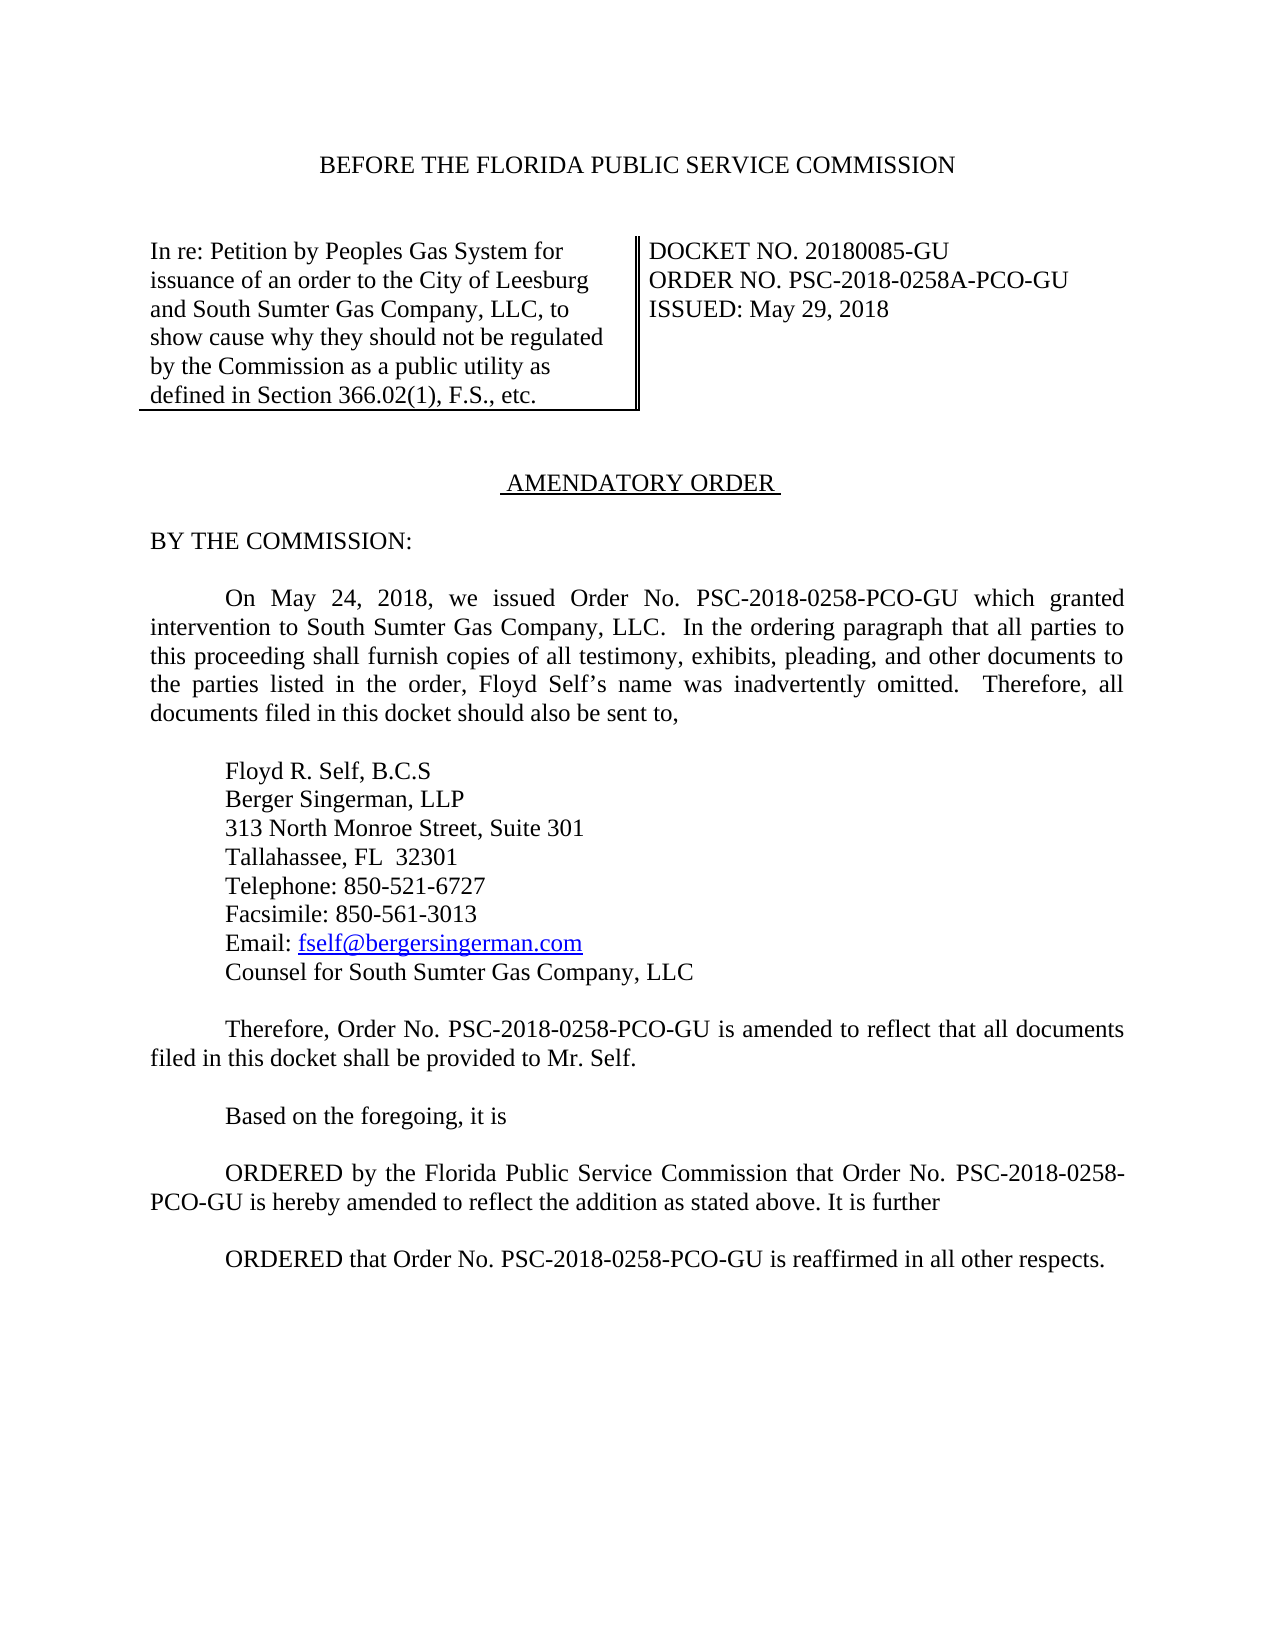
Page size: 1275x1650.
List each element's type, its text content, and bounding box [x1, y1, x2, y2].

text ORDERED that Order No. PSC-2018-0258-PCO-GU is reaffirmed in all other respects. [150, 1244, 1125, 1273]
text AMENDATORY ORDER [150, 468, 1125, 497]
table_header In re: Petition by Peoples Gas System for issuance of an order to the City of Leesburg and South Sumter Gas Company, LLC, to show cause why they should not be regulated by the Commission as a public utility as defined in Section 366.02(1), F.S., etc. [139, 236, 635, 409]
text Berger Singerman, LLP [150, 784, 1125, 813]
table_header DOCKET NO. 20180085-GU ORDER NO. PSC-2018-0258A-PCO-GU ISSUED: May 29, 2018 [640, 236, 1136, 409]
text Tallahassee, FL 32301 [150, 842, 1125, 871]
subtitle BEFORE THE FLORIDA PUBLIC SERVICE COMMISSION [150, 150, 1125, 179]
text Counsel for South Sumter Gas Company, LLC [150, 957, 1125, 986]
text Therefore, Order No. PSC-2018-0258-PCO-GU is amended to reflect that all documents filed in this docket shall be provided to Mr. Self. [150, 1014, 1125, 1072]
text Telephone: 850-521-6727 [150, 871, 1125, 899]
text 313 North Monroe Street, Suite 301 [150, 813, 1125, 842]
text On May 24, 2018, we issued Order No. PSC-2018-0258-PCO-GU which granted intervention to South Sumter Gas Company, LLC. In the ordering paragraph that all parties to this proceeding shall furnish copies of all testimony, exhibits, pleading, and other documents to the parties listed in the order, Floyd Self’s name was inadvertently omitted. Therefore, all documents filed in this docket should also be sent to, [150, 583, 1125, 727]
text Based on the foregoing, it is [150, 1101, 1125, 1129]
text Email: fself@bergersingerman.com [150, 928, 1125, 957]
text BY THE COMMISSION: [150, 526, 1125, 554]
text ORDERED by the Public Service Commission that Order No. PSC-2018-0258-PCO-GU is hereby amended to reflect the addition as stated above. It is further [150, 1158, 1125, 1216]
text Floyd R. Self, B.C.S [150, 756, 1125, 784]
text Facsimile: 850-561-3013 [150, 899, 1125, 928]
